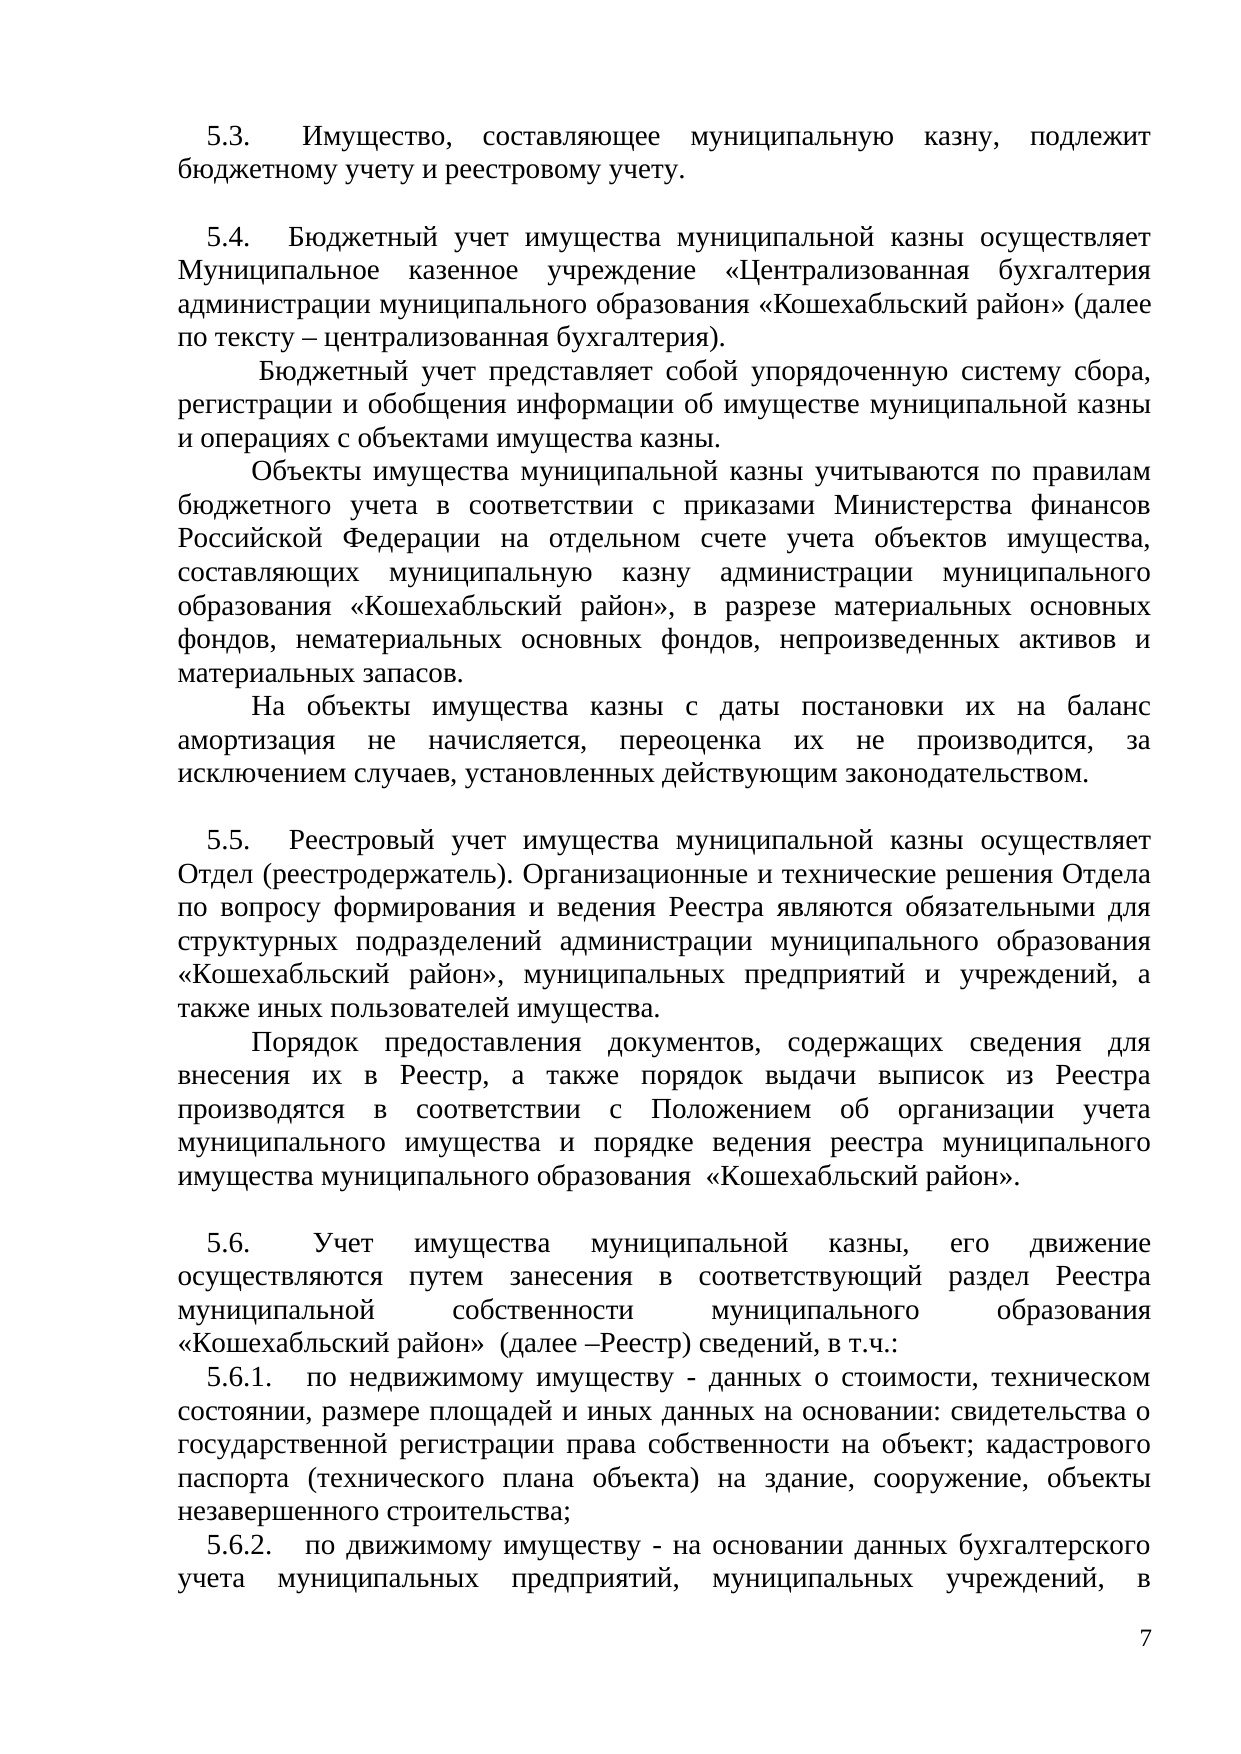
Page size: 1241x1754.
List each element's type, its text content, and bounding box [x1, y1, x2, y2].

text 5.6.1. по недвижимому имуществу - данных о стоимости, техническом состоянии, размере площадей и иных данных на основании: свидетельства о государственной регистрации права собственности на объект; кадастрового паспорта (технического плана объекта) на здание, сооружение, объекты незавершенного строительства; [177, 1359, 1152, 1527]
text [177, 1527, 1152, 1594]
text 5.6. Учет имущества муниципальной казны, его движение осуществляются путем занесения в соответствующий раздел Реестра муниципальной собственности муниципального образования «Кошехабльский район» (далее –Реестр) сведений, в т.ч.: [177, 1225, 1152, 1359]
text Бюджетный учет представляет собой упорядоченную систему сбора, регистрации и обобщения информации об имуществе муниципальной казны и операциях с объектами имущества казны. [177, 353, 1152, 453]
text Порядок предоставления документов, содержащих сведения для внесения их в Реестр, а также порядок выдачи выписок из Реестра производятся в соответствии с Положением об организации учета муниципального имущества и порядке ведения реестра муниципального имущества муниципального образования «Кошехабльский район». [177, 1024, 1152, 1191]
text Объекты имущества муниципальной казны учитываются по правилам бюджетного учета в соответствии с приказами Министерства финансов Российской Федерации на отдельном счете учета объектов имущества, составляющих муниципальную казну администрации муниципального образования «Кошехабльский район», в разрезе материальных основных фондов, нематериальных основных фондов, непроизведенных активов и материальных запасов. [177, 453, 1152, 688]
text На объекты имущества казны с даты постановки их на баланс амортизация не начисляется, переоценка их не производится, за исключением случаев, установленных действующим законодательством. [177, 688, 1152, 789]
text 5.3. Имущество, составляющее муниципальную казну, подлежит бюджетному учету и реестровому учету. [177, 118, 1152, 185]
text 5.4. Бюджетный учет имущества муниципальной казны осуществляет Муниципальное казенное учреждение «Централизованная бухгалтерия администрации муниципального образования «Кошехабльский район» (далее по тексту – централизованная бухгалтерия). [177, 219, 1152, 353]
text 5.5. Реестровый учет имущества муниципальной казны осуществляет Отдел (реестродержатель). Организационные и технические решения Отдела по вопросу формирования и ведения Реестра являются обязательными для структурных подразделений администрации муниципального образования «Кошехабльский район», муниципальных предприятий и учреждений, а также иных пользователей имущества. [177, 822, 1152, 1024]
